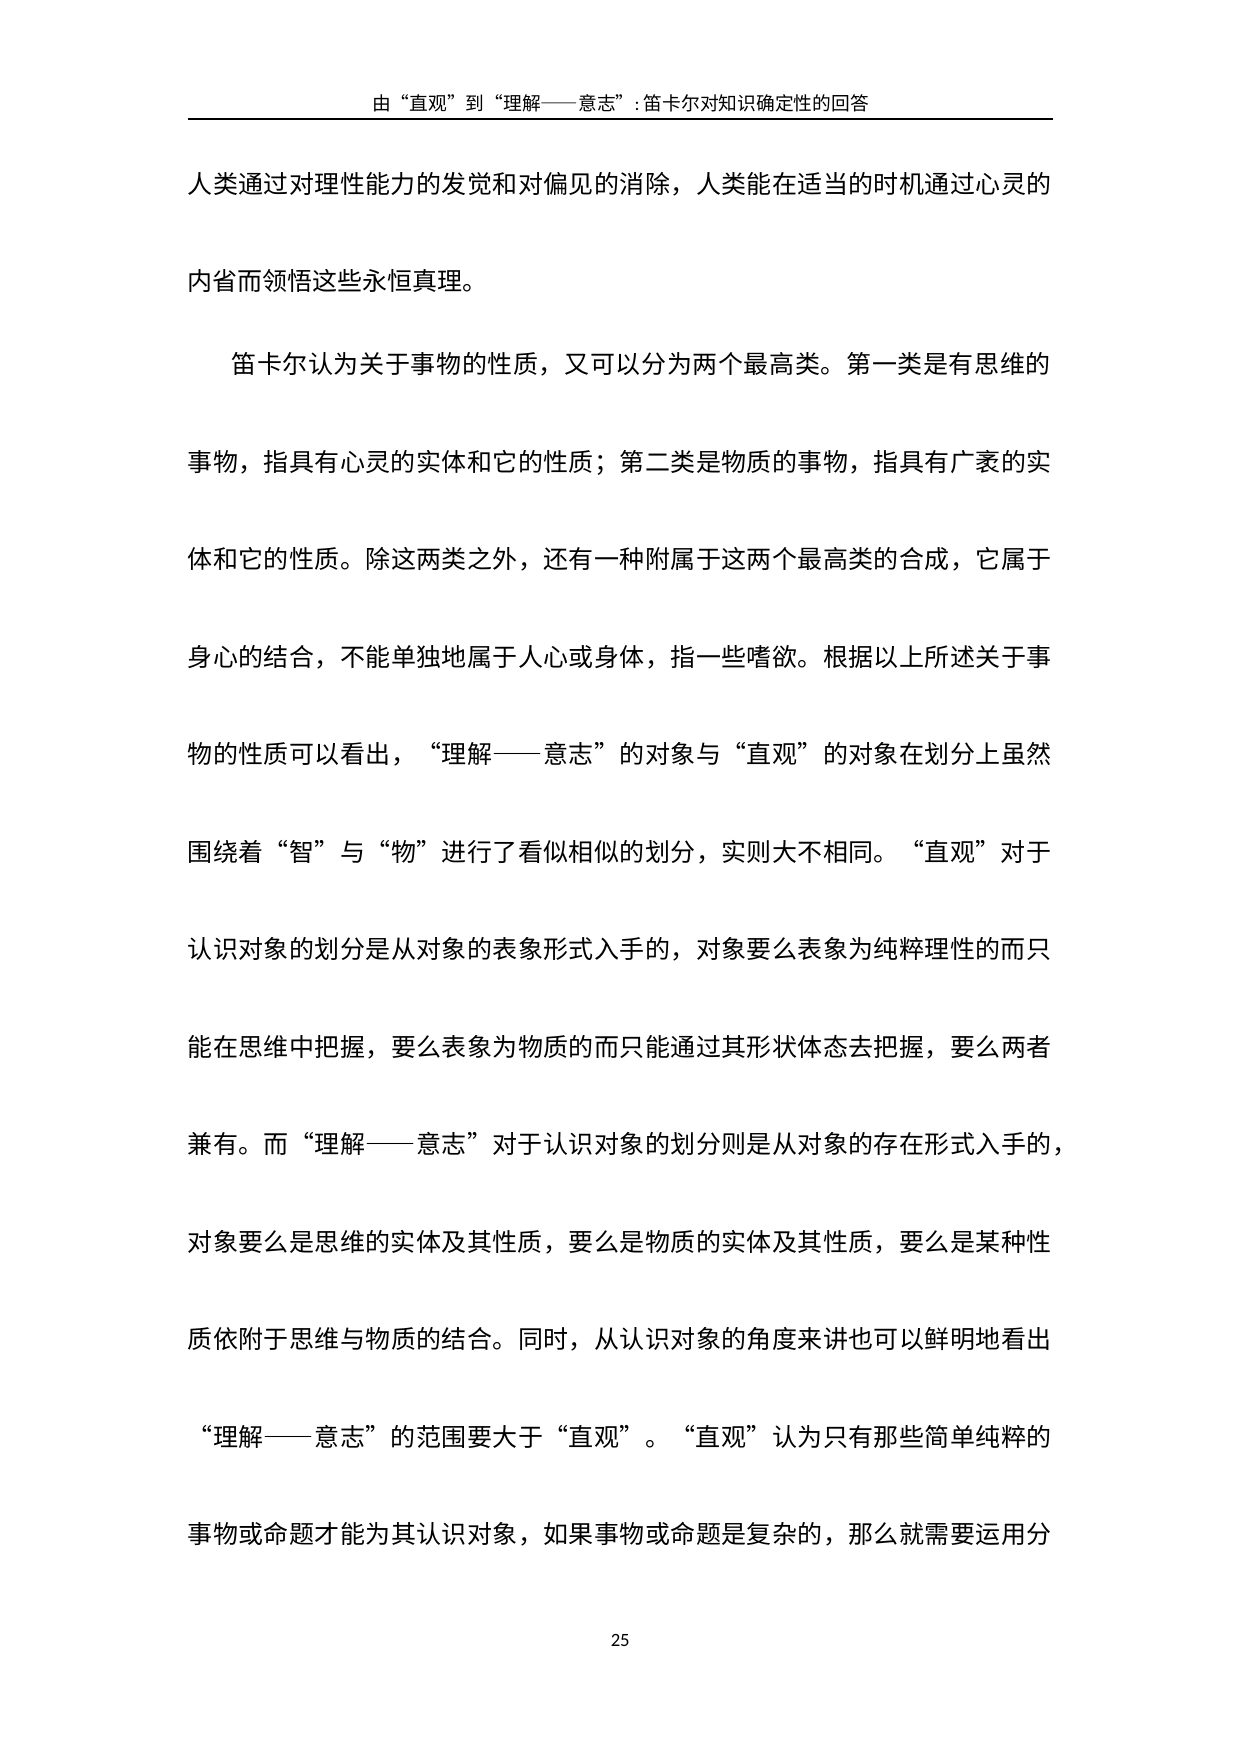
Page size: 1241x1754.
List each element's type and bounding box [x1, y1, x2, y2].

text [187, 150, 1053, 312]
text [187, 331, 1053, 1566]
